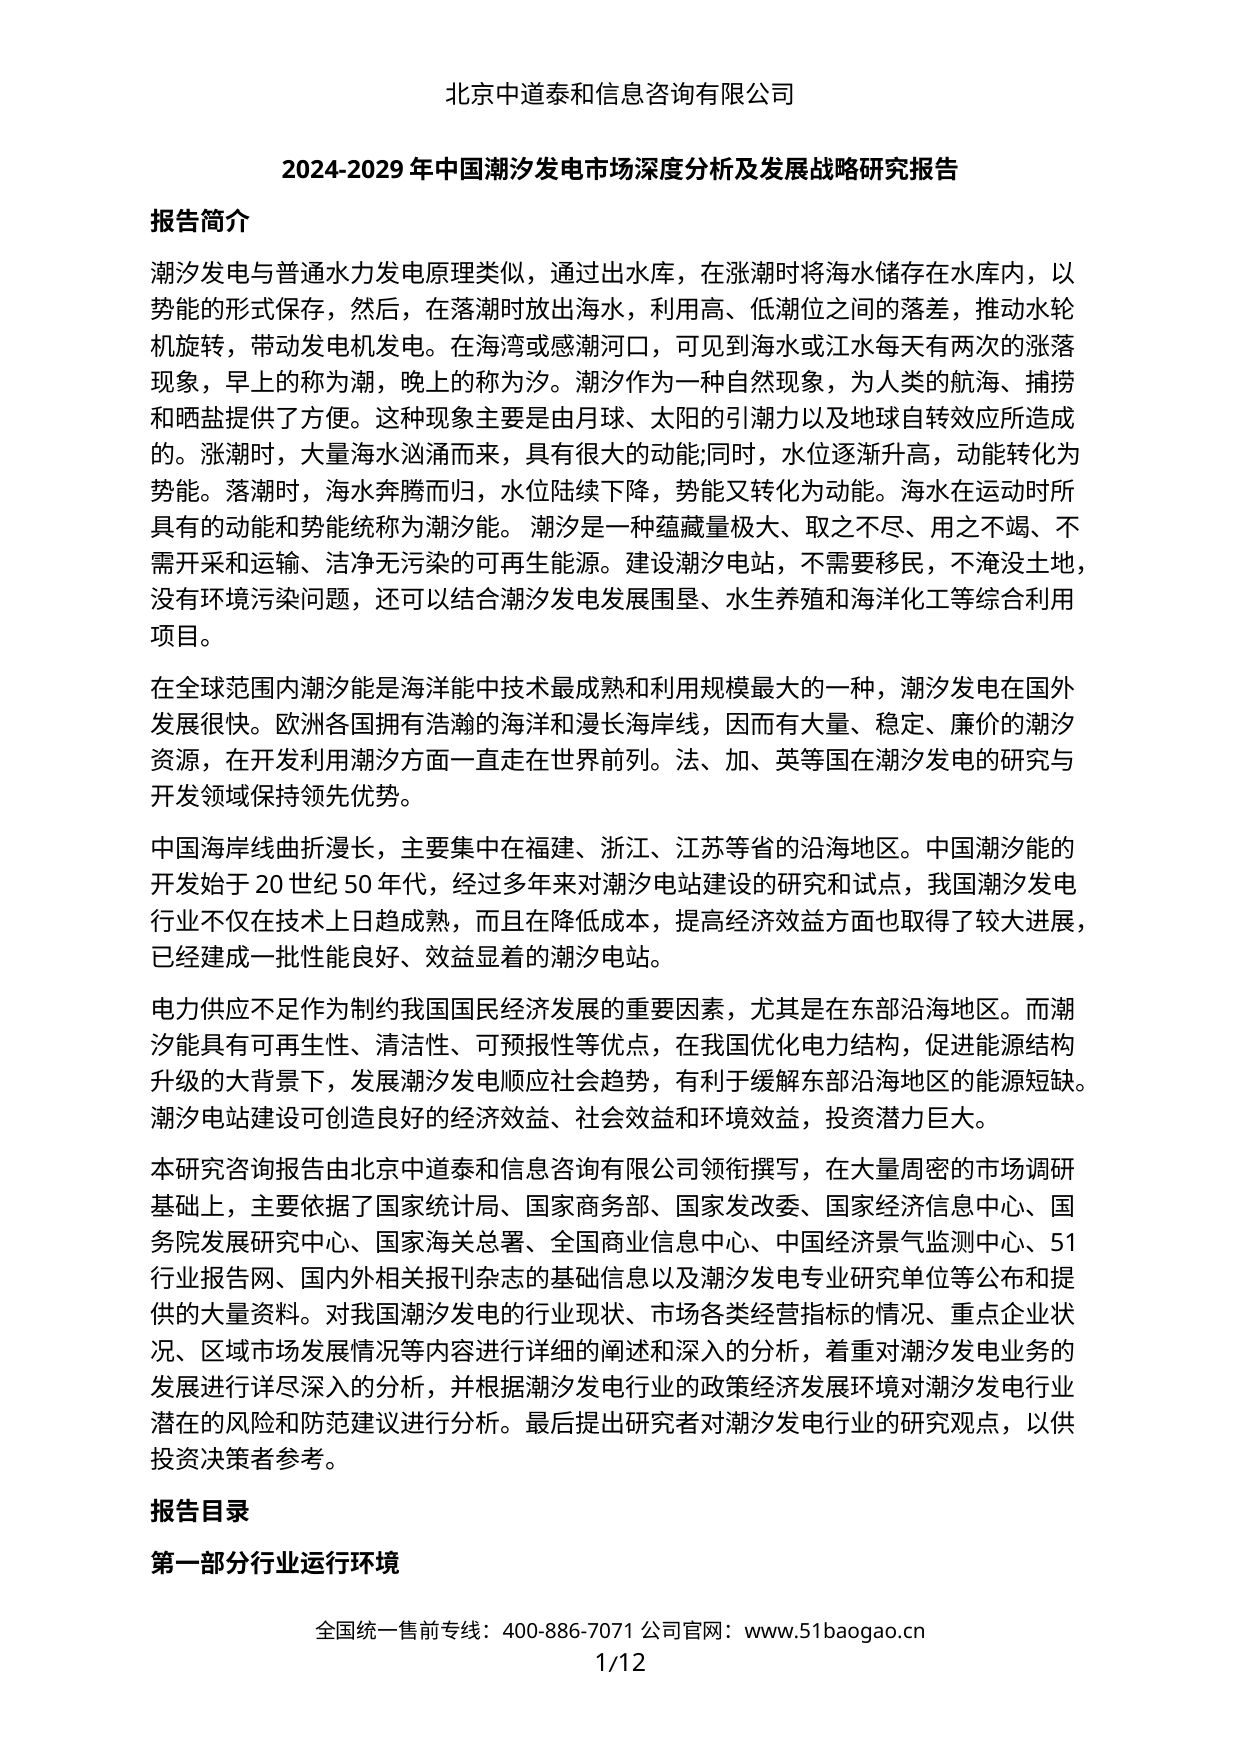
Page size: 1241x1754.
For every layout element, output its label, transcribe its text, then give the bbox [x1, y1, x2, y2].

text 报告简介 [150, 202, 1090, 238]
text 第一部分行业运行环境 [150, 1544, 1090, 1580]
text 潮汐发电与普通水力发电原理类似，通过出水库，在涨潮时将海水储存在水库内，以势能的形式保存，然后，在落潮时放出海水，利用高、低潮位之间的落差，推动水轮机旋转，带动发电机发电。在海湾或感潮河口，可见到海水或江水每天有两次的涨落现象，早上的称为潮，晚上的称为汐。潮汐作为一种自然现象，为人类的航海、捕捞和晒盐提供了方便。这种现象主要是由月球、太阳的引潮力以及地球自转效应所造成的。涨潮时，大量海水汹涌而来，具有很大的动能;同时，水位逐渐升高，动能转化为势能。落潮时，海水奔腾而归，水位陆续下降，势能又转化为动能。海水在运动时所具有的动能和势能统称为潮汐能。 潮汐是一种蕴藏量极大、取之不尽、用之不竭、不需开采和运输、洁净无污染的可再生能源。建设潮汐电站，不需要移民，不淹没土地，没有环境污染问题，还可以结合潮汐发电发展围垦、水生养殖和海洋化工等综合利用项目。 [150, 254, 1090, 652]
text 中国海岸线曲折漫长，主要集中在福建、浙江、江苏等省的沿海地区。中国潮汐能的开发始于20世纪50年代，经过多年来对潮汐电站建设的研究和试点，我国潮汐发电行业不仅在技术上日趋成熟，而且在降低成本，提高经济效益方面也取得了较大进展，已经建成一批性能良好、效益显着的潮汐电站。 [150, 829, 1090, 974]
text 本研究咨询报告由北京中道泰和信息咨询有限公司领衔撰写，在大量周密的市场调研基础上，主要依据了国家统计局、国家商务部、国家发改委、国家经济信息中心、国务院发展研究中心、国家海关总署、全国商业信息中心、中国经济景气监测中心、51行业报告网、国内外相关报刊杂志的基础信息以及潮汐发电专业研究单位等公布和提供的大量资料。对我国潮汐发电的行业现状、市场各类经营指标的情况、重点企业状况、区域市场发展情况等内容进行详细的阐述和深入的分析，着重对潮汐发电业务的发展进行详尽深入的分析，并根据潮汐发电行业的政策经济发展环境对潮汐发电行业潜在的风险和防范建议进行分析。最后提出研究者对潮汐发电行业的研究观点，以供投资决策者参考。 [150, 1150, 1090, 1476]
text 在全球范围内潮汐能是海洋能中技术最成熟和利用规模最大的一种，潮汐发电在国外发展很快。欧洲各国拥有浩瀚的海洋和漫长海岸线，因而有大量、稳定、廉价的潮汐资源，在开发利用潮汐方面一直走在世界前列。法、加、英等国在潮汐发电的研究与开发领域保持领先优势。 [150, 668, 1090, 813]
text 报告目录 [150, 1492, 1090, 1528]
text 2024-2029年中国潮汐发电市场深度分析及发展战略研究报告 [150, 150, 1090, 186]
text 电力供应不足作为制约我国国民经济发展的重要因素，尤其是在东部沿海地区。而潮汐能具有可再生性、清洁性、可预报性等优点，在我国优化电力结构，促进能源结构升级的大背景下，发展潮汐发电顺应社会趋势，有利于缓解东部沿海地区的能源短缺。潮汐电站建设可创造良好的经济效益、社会效益和环境效益，投资潜力巨大。 [150, 989, 1090, 1134]
